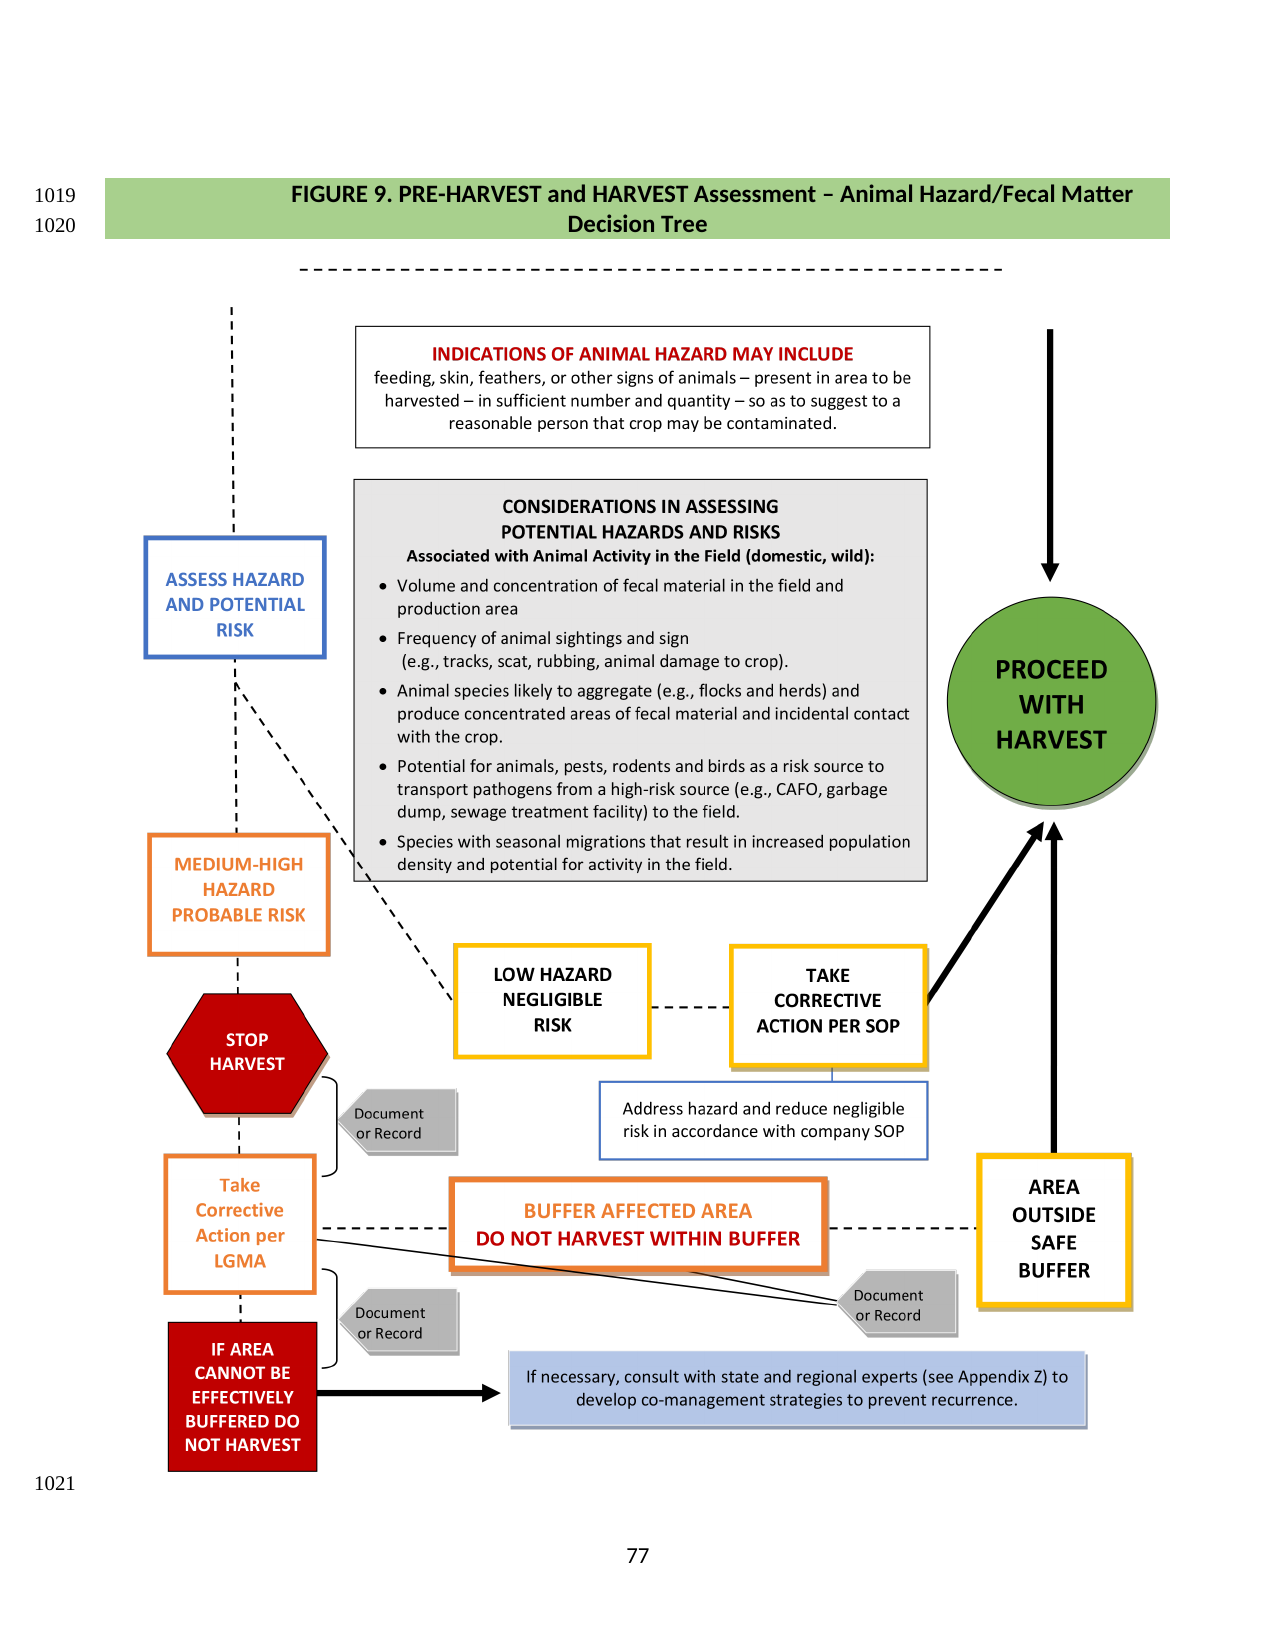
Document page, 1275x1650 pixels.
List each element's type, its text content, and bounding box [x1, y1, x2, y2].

subtitle FIGURE 9. PRE-HARVEST and HARVEST Assessment – Animal Hazard/Fecal Matter Decision Tree [105, 178, 1170, 239]
picture [105, 245, 1170, 1491]
